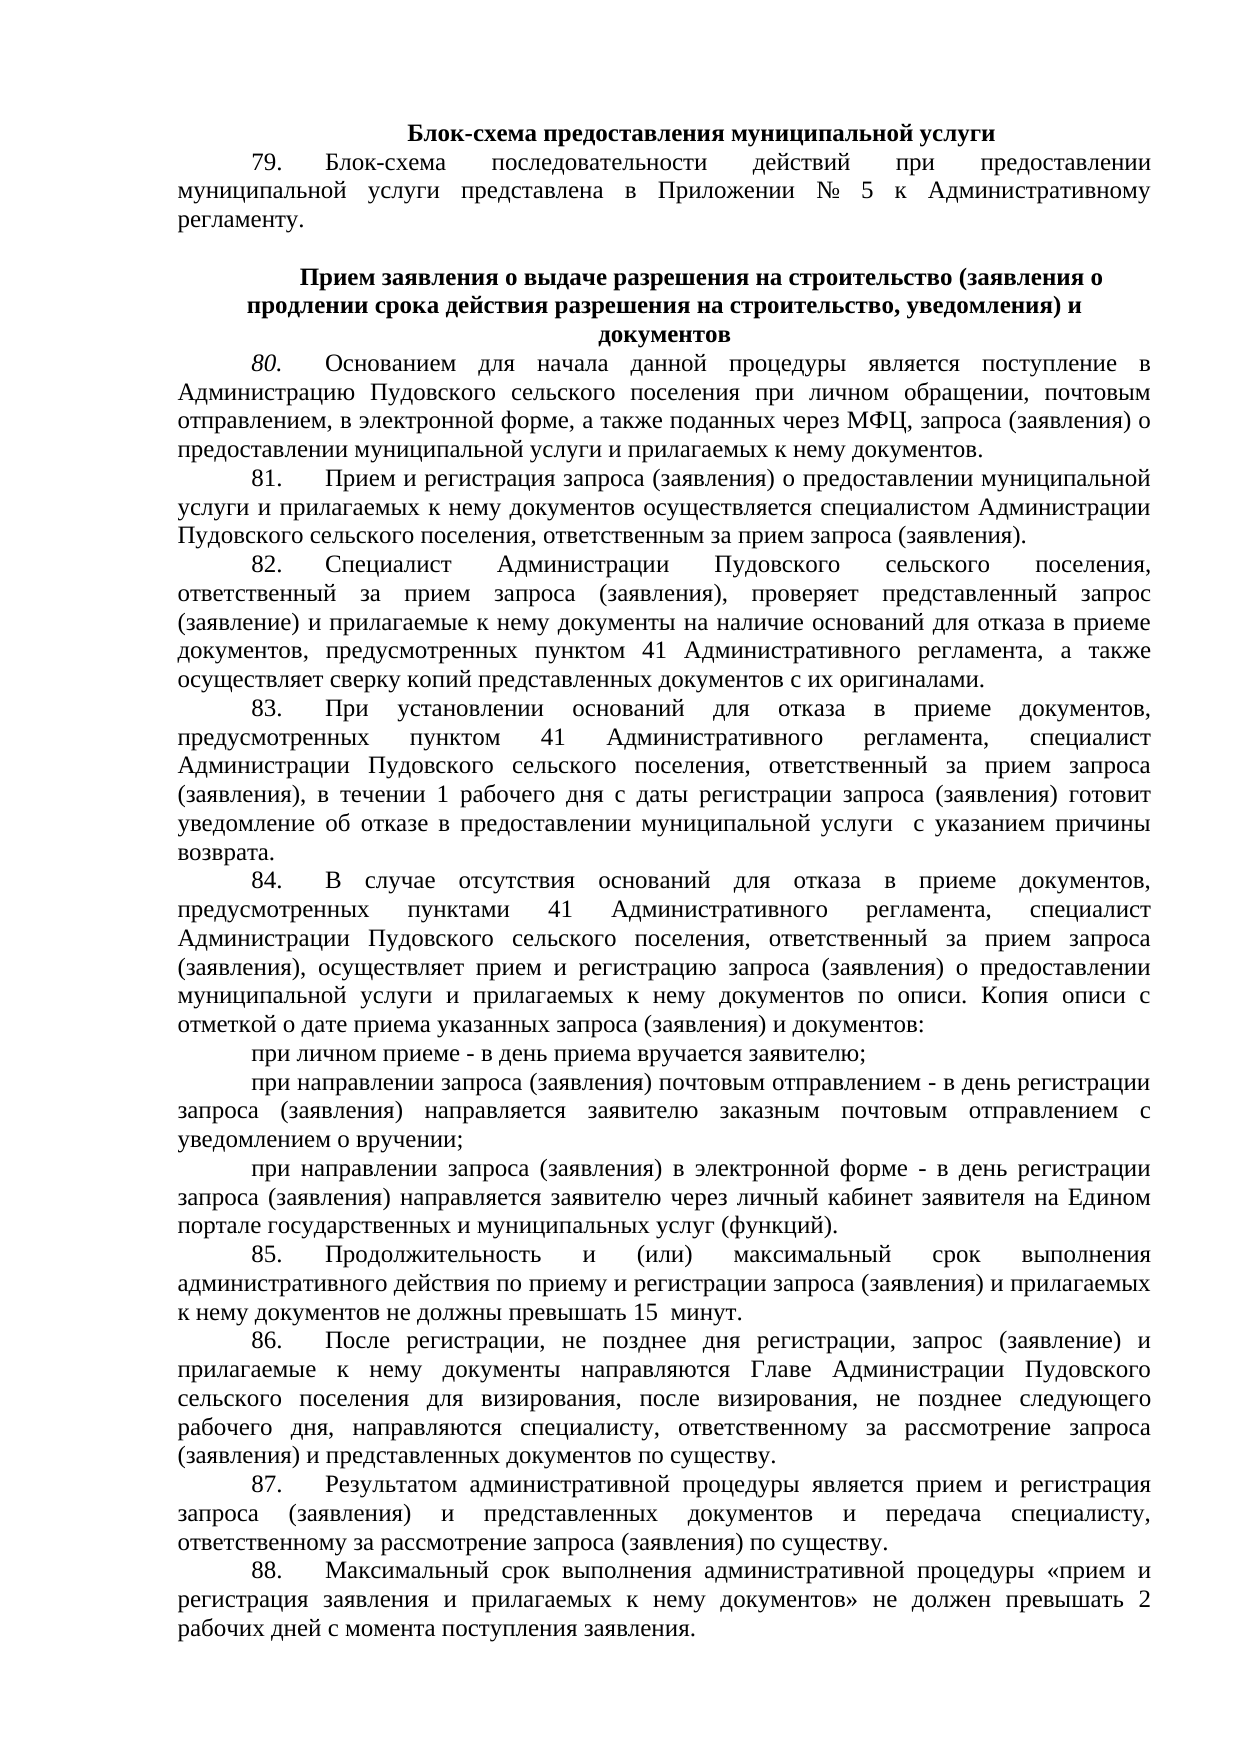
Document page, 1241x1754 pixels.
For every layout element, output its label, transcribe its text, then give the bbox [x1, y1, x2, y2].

text при личном приеме - в день приема вручается заявителю; [177, 1038, 1152, 1067]
list Максимальный срок выполнения административной процедуры «прием и регистрация заявления и прилагаемых к нему документов» не должен превышать 2 рабочих дней с момента поступления заявления. [177, 1556, 1152, 1642]
text Блок-схема предоставления муниципальной услуги [177, 118, 1152, 147]
list Результатом административной процедуры является прием и регистрация запроса (заявления) и представленных документов и передача специалисту, ответственному за рассмотрение запроса (заявления) по существу. [177, 1469, 1152, 1556]
list В случае отсутствия оснований для отказа в приеме документов, предусмотренных пунктами 41 Административного регламента, специалист Администрации Пудовского сельского поселения, ответственный за прием запроса (заявления), осуществляет прием и регистрацию запроса (заявления) о предоставлении муниципальной услуги и прилагаемых к нему документов по описи. Копия описи с отметкой о дате приема указанных запроса (заявления) и документов: [177, 866, 1152, 1038]
list При установлении оснований для отказа в приеме документов, предусмотренных пунктом 41 Административного регламента, специалист Администрации Пудовского сельского поселения, ответственный за прием запроса (заявления), в течении 1 рабочего дня с даты регистрации запроса (заявления) готовит уведомление об отказе в предоставлении муниципальной услуги с указанием причины возврата. [177, 693, 1152, 866]
list Специалист Администрации Пудовского сельского поселения, ответственный за прием запроса (заявления), проверяет представленный запрос (заявление) и прилагаемые к нему документы на наличие оснований для отказа в приеме документов, предусмотренных пунктом 41 Административного регламента, а также осуществляет сверку копий представленных документов с их оригиналами. [177, 549, 1152, 693]
text при направлении запроса (заявления) почтовым отправлением - в день регистрации запроса (заявления) направляется заявителю заказным почтовым отправлением с уведомлением о вручении; [177, 1067, 1152, 1153]
list Основанием для начала данной процедуры является поступление в Администрацию Пудовского сельского поселения при личном обращении, почтовым отправлением, в электронной форме, а также поданных через МФЦ, запроса (заявления) о предоставлении муниципальной услуги и прилагаемых к нему документов. [177, 348, 1152, 463]
text при направлении запроса (заявления) в электронной форме - в день регистрации запроса (заявления) направляется заявителю через личный кабинет заявителя на Едином портале государственных и муниципальных услуг (функций). [177, 1153, 1152, 1239]
list Прием и регистрация запроса (заявления) о предоставлении муниципальной услуги и прилагаемых к нему документов осуществляется специалистом Администрации Пудовского сельского поселения, ответственным за прием запроса (заявления). [177, 463, 1152, 549]
list После регистрации, не позднее дня регистрации, запрос (заявление) и прилагаемые к нему документы направляются Главе Администрации Пудовского сельского поселения для визирования, после визирования, не позднее следующего рабочего дня, направляются специалисту, ответственному за рассмотрение запроса (заявления) и представленных документов по существу. [177, 1326, 1152, 1469]
list Блок-схема последовательности действий при предоставлении муниципальной услуги представлена в Приложении № 5 к Административному регламенту. [177, 147, 1152, 233]
text Прием заявления о выдаче разрешения на строительство (заявления о продлении срока действия разрешения на строительство, уведомления) и документов [177, 262, 1152, 348]
list Продолжительность и (или) максимальный срок выполнения административного действия по приему и регистрации запроса (заявления) и прилагаемых к нему документов не должны превышать 15 минут. [177, 1239, 1152, 1326]
